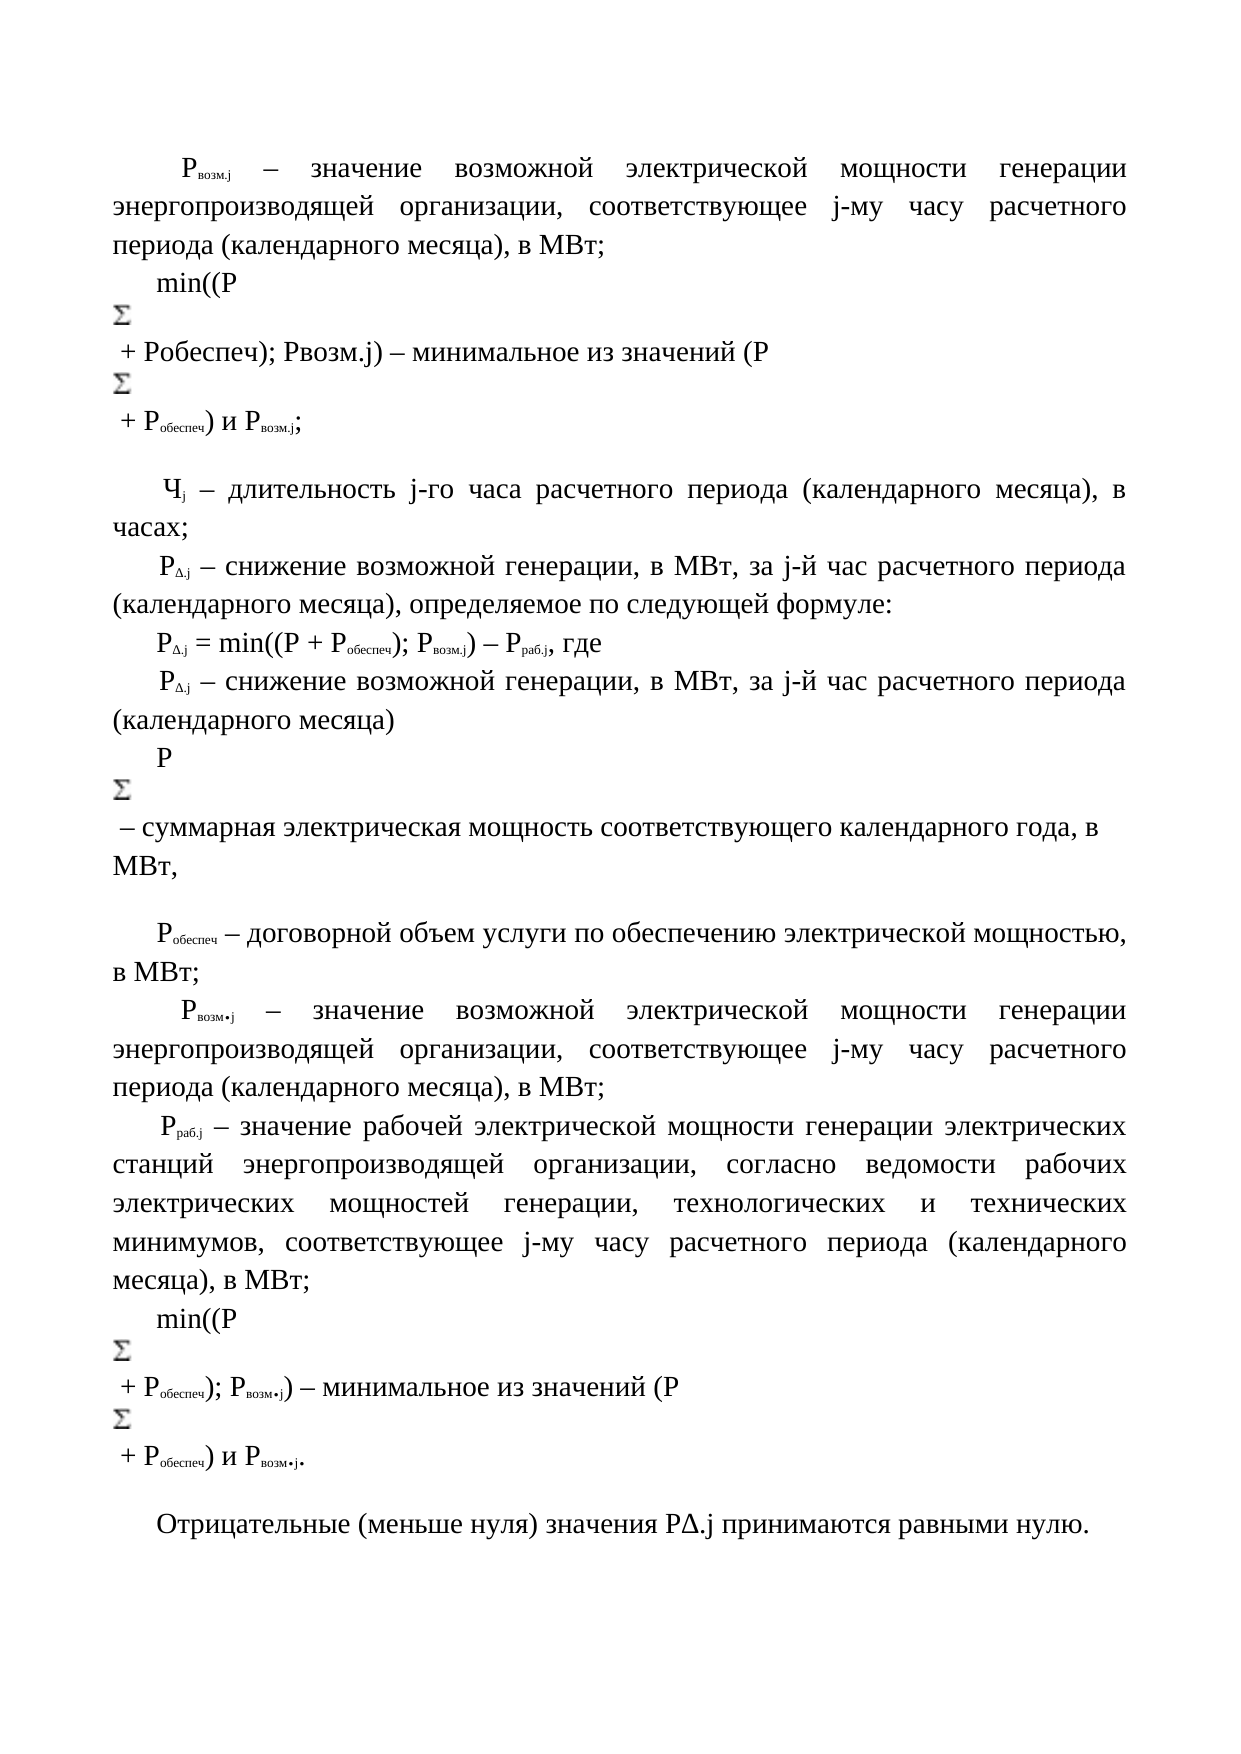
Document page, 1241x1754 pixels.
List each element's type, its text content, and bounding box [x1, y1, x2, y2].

picture [112, 779, 132, 800]
text + Робеспеч); Рвозм.j) – минимальное из значений (Р [112, 1369, 1128, 1403]
text Рвозм.j – значение возможной электрической мощности генерации энергопроизводящей организации, соответствующее j-му часу расчетного периода (календарного месяца), в МВт; [112, 150, 1128, 261]
text min((Р [112, 266, 1128, 299]
picture [112, 1339, 132, 1361]
picture [112, 1408, 132, 1429]
text Pраб.j – значение рабочей электрической мощности генерации электрических станций энергопроизводящей организации, согласно ведомости рабочих электрических мощностей генерации, технологических и технических минимумов, соответствующее j-му часу расчетного периода (календарного месяца), в МВт; [112, 1108, 1128, 1296]
text Р [112, 741, 1128, 774]
picture [112, 304, 132, 325]
text Робеспеч – договорной объем услуги по обеспечению электрической мощностью, в МВт; [112, 915, 1128, 987]
text P∆.j – снижение возможной генерации, в МВт, за j-й час расчетного периода (календарного месяца), определяемое по следующей формуле: [112, 548, 1128, 620]
text – суммарная электрическая мощность соответствующего календарного года, в МВт, [112, 809, 1128, 912]
text Чj – длительность j-го часа расчетного периода (календарного месяца), в часах; [112, 471, 1128, 543]
text + Робеспеч); Рвозм.j) – минимальное из значений (Р [112, 334, 1128, 368]
text Pвозм.j – значение возможной электрической мощности генерации энергопроизводящей организации, соответствующее j-му часу расчетного периода (календарного месяца), в МВт; [112, 992, 1128, 1103]
text P∆.j – снижение возможной генерации, в МВт, за j-й час расчетного периода (календарного месяца) [112, 663, 1128, 736]
text Отрицательные (меньше нуля) значения P∆.j принимаются равными нулю. [112, 1506, 1128, 1539]
text P∆.j = min((Р + Робеспеч); Рвозм.j) – Рраб.j, где [112, 625, 1128, 658]
picture [112, 372, 132, 394]
text + Робеспеч) и Рвозм.j; [112, 403, 1128, 467]
text min((Р [112, 1301, 1128, 1334]
text + Робеспеч) и Рвозм.j. [112, 1438, 1128, 1502]
